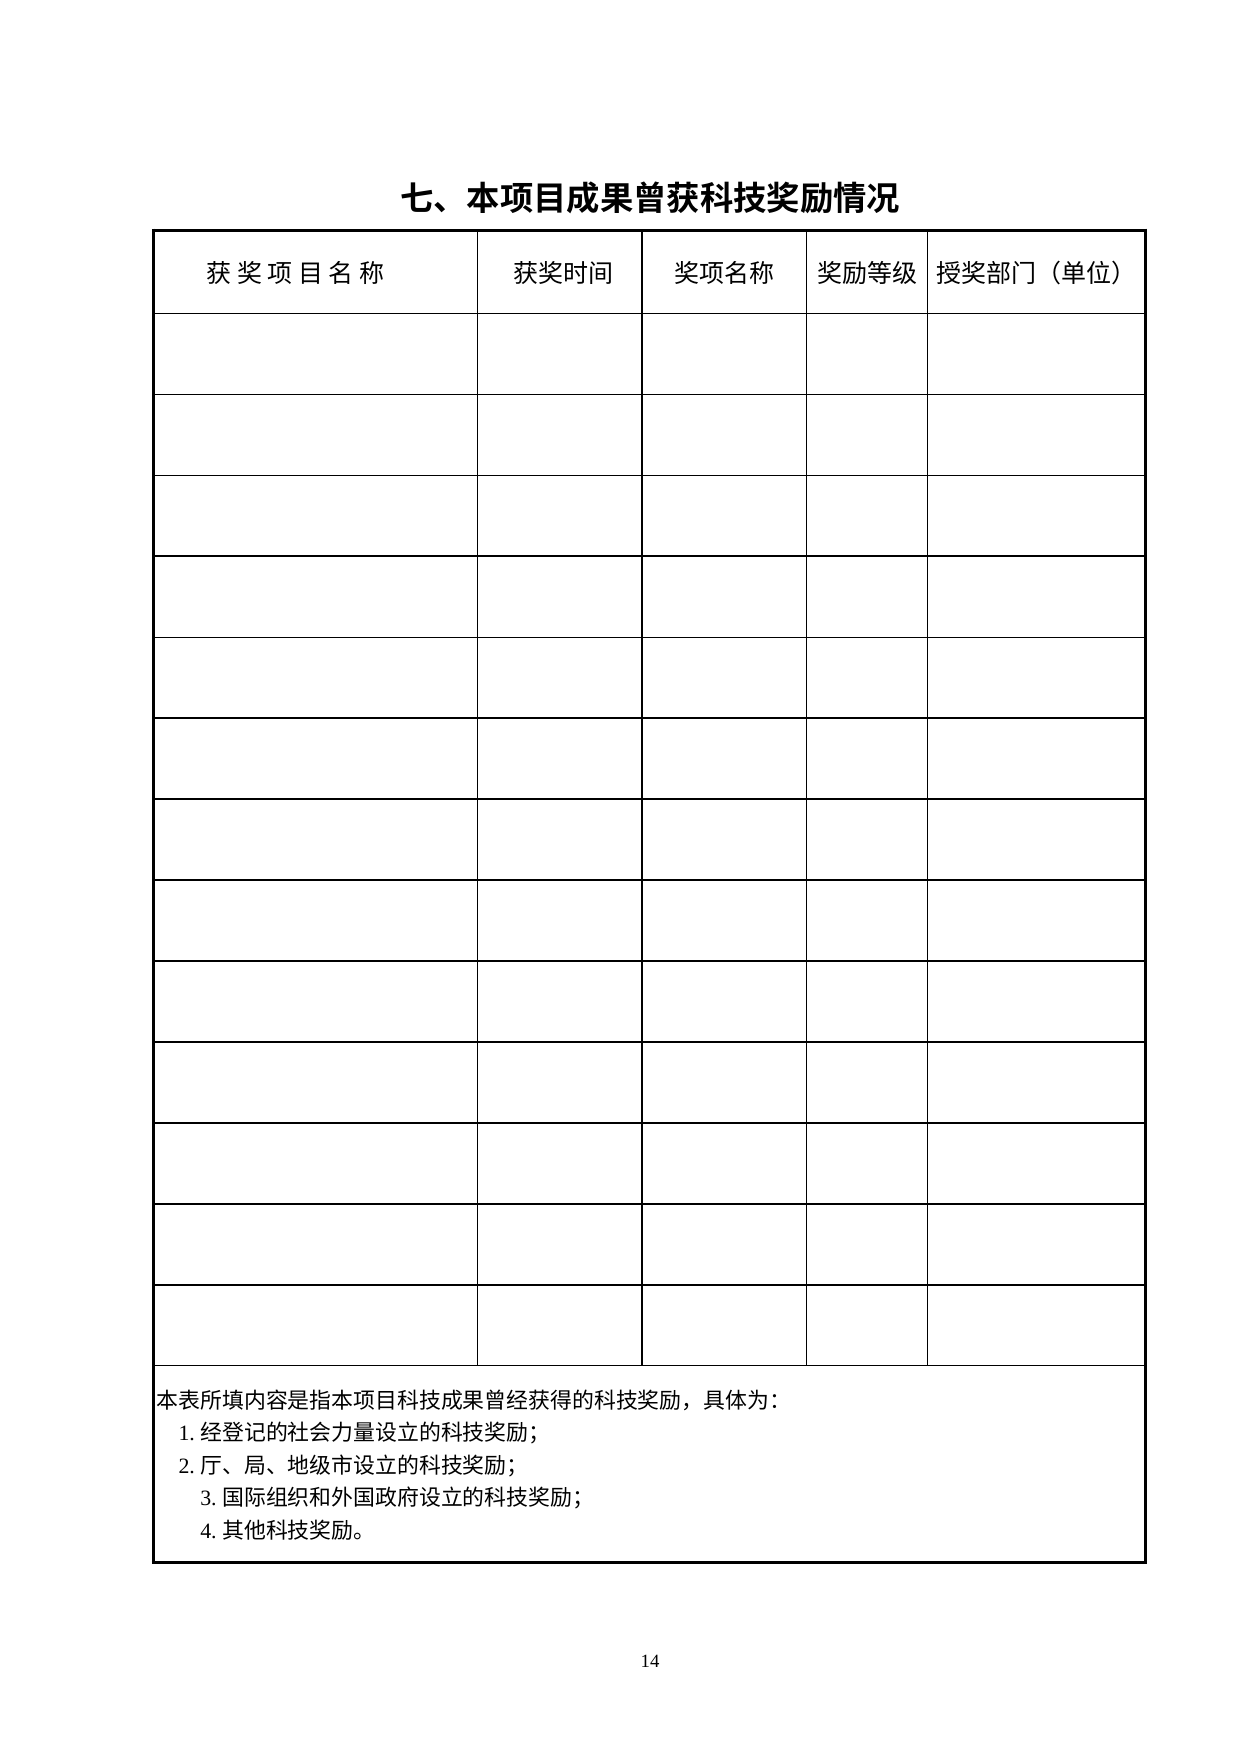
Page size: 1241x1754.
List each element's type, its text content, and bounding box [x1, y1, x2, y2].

table_cell [155, 476, 477, 555]
table_cell [807, 314, 927, 393]
table_cell [807, 962, 927, 1041]
table_cell [478, 476, 641, 555]
subtitle 七、本项目成果曾获科技奖励情况 [148, 163, 1152, 228]
table_cell [478, 1124, 641, 1203]
table_cell [928, 1124, 1144, 1203]
table_cell [807, 1124, 927, 1203]
table_cell [155, 962, 477, 1041]
table_cell [155, 800, 477, 879]
table_cell [155, 1205, 477, 1284]
table_cell [643, 800, 806, 879]
table_cell [807, 881, 927, 960]
table_cell [478, 1286, 641, 1365]
table_cell [478, 1043, 641, 1122]
table_cell [928, 638, 1144, 717]
table_cell [928, 1286, 1144, 1365]
table_cell [478, 881, 641, 960]
table_cell [807, 638, 927, 717]
table_cell [478, 962, 641, 1041]
table_cell 本表所填内容是指本项目科技成果曾经获得的科技奖励，具体为： 1. 经登记的社会力量设立的科技奖励； 2. 厅、局、地级市设立的科技奖励； 3. 国际组织和外国政府设立的科技奖励； 4. 其他科技奖励。 [155, 1366, 1144, 1561]
table_cell [643, 638, 806, 717]
table_cell [643, 314, 806, 393]
table_cell [643, 1124, 806, 1203]
table_cell [928, 1043, 1144, 1122]
table_cell [155, 719, 477, 798]
table_cell [643, 395, 806, 474]
table_cell [478, 314, 641, 393]
table_cell [643, 719, 806, 798]
table_cell [807, 557, 927, 636]
table_cell [807, 1043, 927, 1122]
table_cell [807, 476, 927, 555]
table_cell [807, 1205, 927, 1284]
table_cell [807, 395, 927, 474]
table_cell [155, 395, 477, 474]
table_cell [928, 557, 1144, 636]
table_cell [643, 476, 806, 555]
table_header 授奖部门（单位） [928, 232, 1144, 313]
table_header 奖项名称 [643, 232, 806, 313]
table_cell [478, 557, 641, 636]
table_cell [807, 719, 927, 798]
table_cell [643, 1286, 806, 1365]
table_cell [643, 1043, 806, 1122]
table_cell [155, 881, 477, 960]
table_header 奖励等级 [807, 232, 927, 313]
table_header 获 奖 项 目 名 称 [155, 232, 477, 313]
table_cell [155, 638, 477, 717]
table_cell [807, 1286, 927, 1365]
table_cell [928, 800, 1144, 879]
table_cell [478, 800, 641, 879]
table_cell [155, 557, 477, 636]
table_cell [643, 962, 806, 1041]
table_cell [928, 881, 1144, 960]
table_cell [155, 1286, 477, 1365]
table_cell [928, 476, 1144, 555]
table_cell [155, 1043, 477, 1122]
table_cell [478, 395, 641, 474]
table_cell [928, 962, 1144, 1041]
table_cell [928, 314, 1144, 393]
table_cell [478, 638, 641, 717]
table_cell [807, 800, 927, 879]
table_cell [643, 557, 806, 636]
table_cell [155, 1124, 477, 1203]
table_header 获奖时间 [478, 232, 641, 313]
table_cell [478, 719, 641, 798]
table_cell [155, 314, 477, 393]
table_cell [643, 881, 806, 960]
table_cell [928, 395, 1144, 474]
table_cell [643, 1205, 806, 1284]
table_cell [928, 719, 1144, 798]
table_cell [928, 1205, 1144, 1284]
table_cell [478, 1205, 641, 1284]
